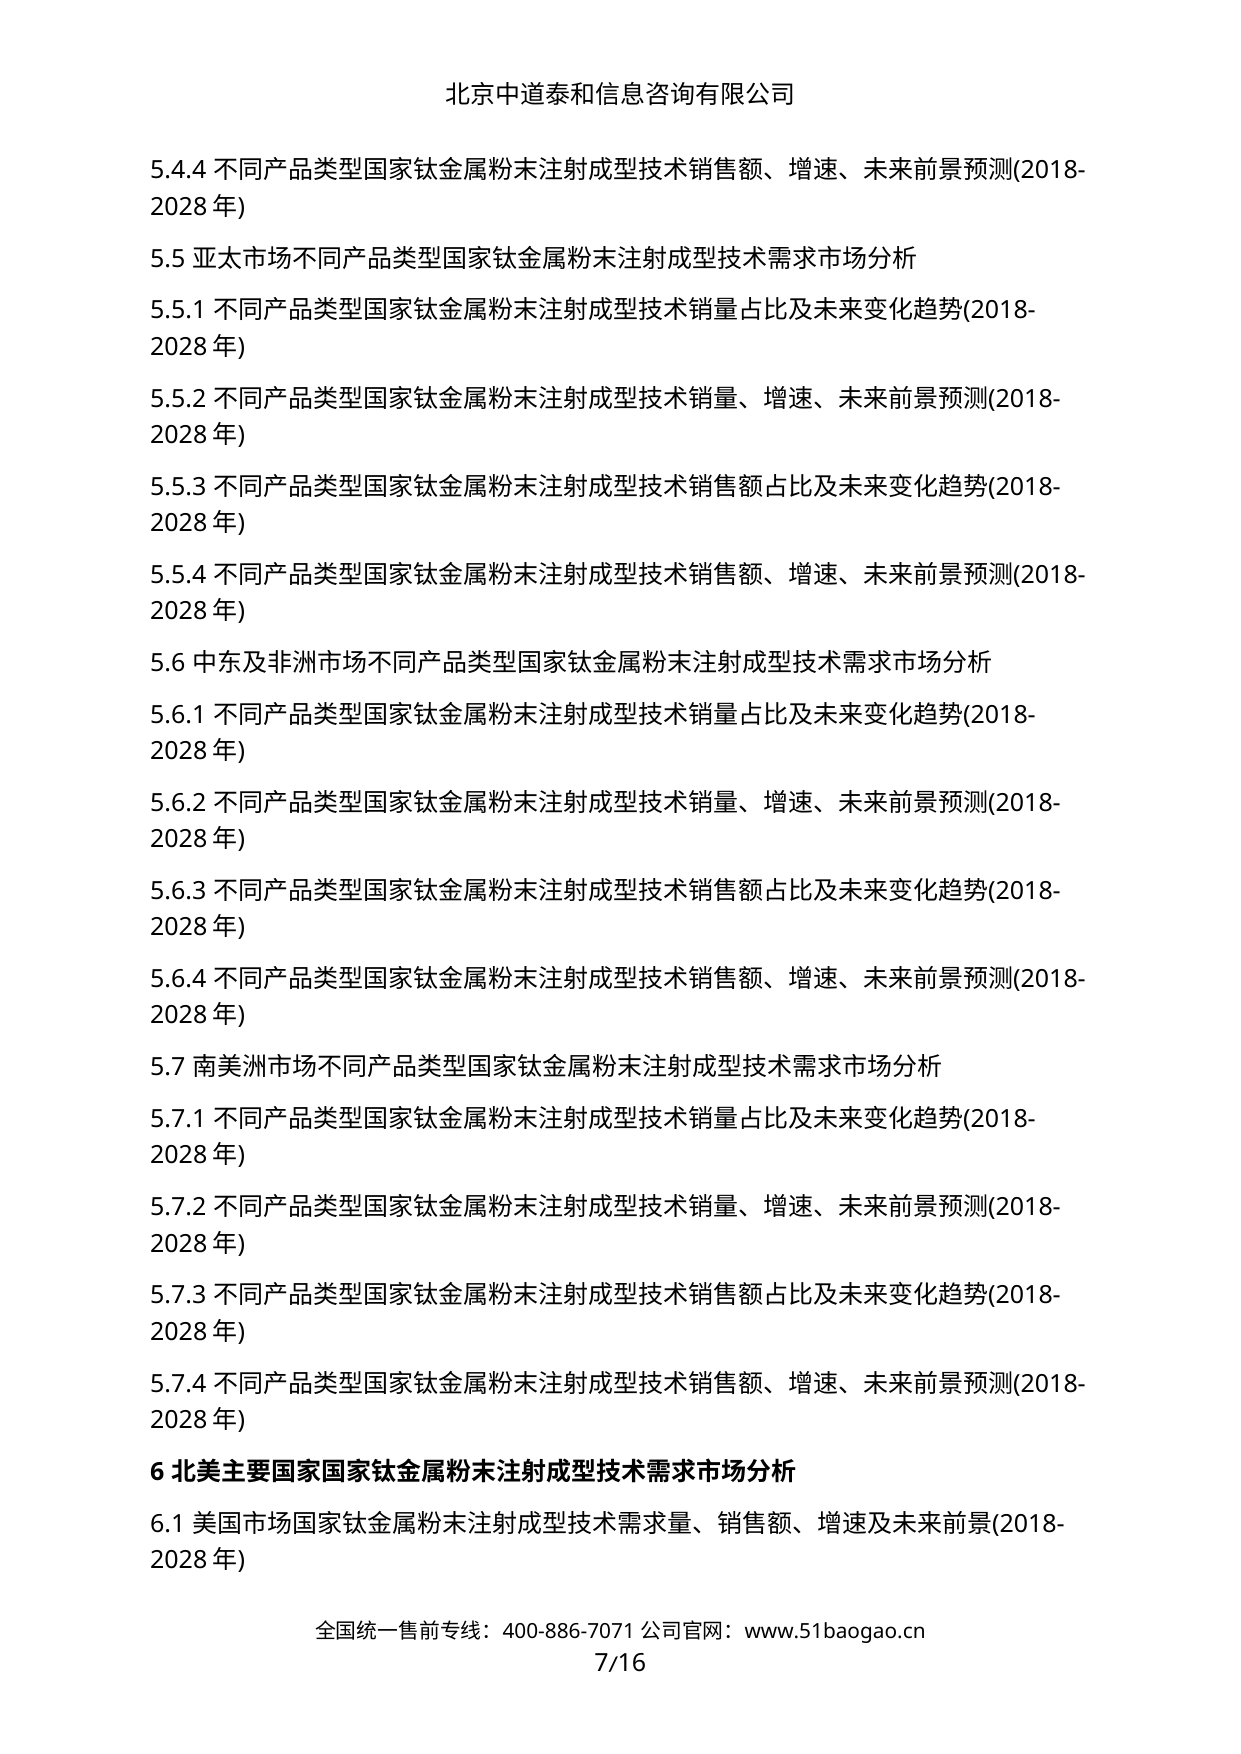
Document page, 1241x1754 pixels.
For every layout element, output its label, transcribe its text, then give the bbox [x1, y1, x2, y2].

text 5.5.3 不同产品类型国家钛金属粉末注射成型技术销售额占比及未来变化趋势(2018-2028年) [150, 466, 1090, 539]
text 5.5.2 不同产品类型国家钛金属粉末注射成型技术销量、增速、未来前景预测(2018-2028年) [150, 378, 1090, 451]
text 5.7.4 不同产品类型国家钛金属粉末注射成型技术销售额、增速、未来前景预测(2018-2028年) [150, 1363, 1090, 1436]
text 5.6.2 不同产品类型国家钛金属粉末注射成型技术销量、增速、未来前景预测(2018-2028年) [150, 782, 1090, 855]
text 5.5.4 不同产品类型国家钛金属粉末注射成型技术销售额、增速、未来前景预测(2018-2028年) [150, 554, 1090, 627]
text 5.6.3 不同产品类型国家钛金属粉末注射成型技术销售额占比及未来变化趋势(2018-2028年) [150, 871, 1090, 943]
text 6 北美主要国家国家钛金属粉末注射成型技术需求市场分析 [150, 1451, 1090, 1487]
text 5.7 南美洲市场不同产品类型国家钛金属粉末注射成型技术需求市场分析 [150, 1047, 1090, 1083]
text 5.7.3 不同产品类型国家钛金属粉末注射成型技术销售额占比及未来变化趋势(2018-2028年) [150, 1275, 1090, 1347]
text 5.4.4 不同产品类型国家钛金属粉末注射成型技术销售额、增速、未来前景预测(2018-2028年) [150, 150, 1090, 222]
text 5.7.1 不同产品类型国家钛金属粉末注射成型技术销量占比及未来变化趋势(2018-2028年) [150, 1099, 1090, 1171]
text 5.7.2 不同产品类型国家钛金属粉末注射成型技术销量、增速、未来前景预测(2018-2028年) [150, 1187, 1090, 1259]
text 5.6.4 不同产品类型国家钛金属粉末注射成型技术销售额、增速、未来前景预测(2018-2028年) [150, 959, 1090, 1031]
text 6.1 美国市场国家钛金属粉末注射成型技术需求量、销售额、增速及未来前景(2018-2028年) [150, 1503, 1090, 1576]
text 5.5.1 不同产品类型国家钛金属粉末注射成型技术销量占比及未来变化趋势(2018-2028年) [150, 290, 1090, 362]
text 5.5 亚太市场不同产品类型国家钛金属粉末注射成型技术需求市场分析 [150, 238, 1090, 274]
text 5.6 中东及非洲市场不同产品类型国家钛金属粉末注射成型技术需求市场分析 [150, 642, 1090, 679]
text 5.6.1 不同产品类型国家钛金属粉末注射成型技术销量占比及未来变化趋势(2018-2028年) [150, 694, 1090, 767]
